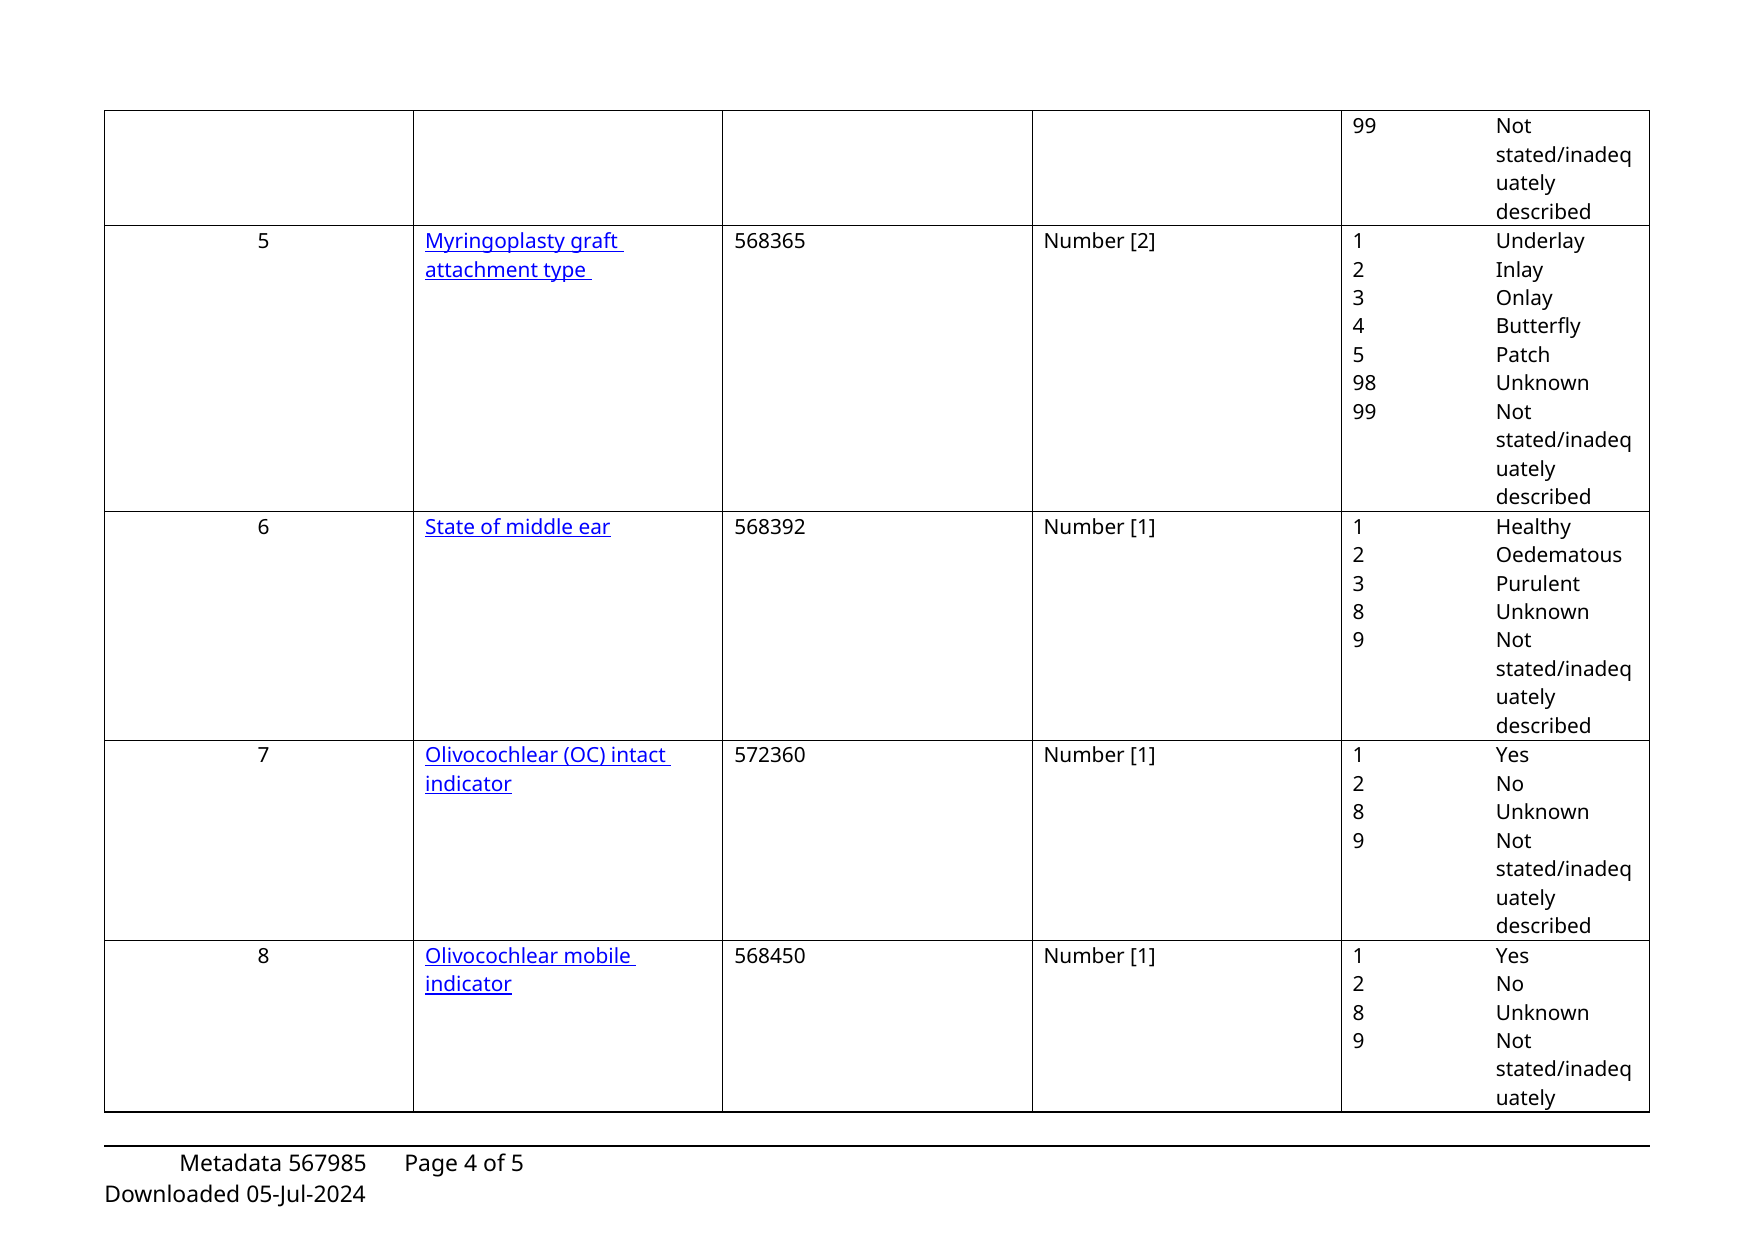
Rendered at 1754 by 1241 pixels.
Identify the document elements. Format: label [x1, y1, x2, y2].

table_header [414, 512, 722, 740]
table_header [414, 226, 722, 511]
table_header [1342, 111, 1649, 225]
table_header [414, 741, 722, 940]
table_header [105, 741, 413, 940]
table_header [1033, 941, 1341, 1111]
table_header [105, 226, 413, 511]
table_header [1342, 741, 1649, 940]
table_header [105, 941, 413, 1111]
table_header [1033, 741, 1341, 940]
table_header [414, 111, 722, 225]
table_header [1033, 512, 1341, 740]
table_header [723, 226, 1032, 511]
table_header [1342, 941, 1649, 1111]
table_header [723, 512, 1032, 740]
table_header [105, 512, 413, 740]
table_header [1033, 111, 1341, 225]
table_header [1342, 226, 1649, 511]
table_header [105, 111, 413, 225]
table_header [723, 741, 1032, 940]
table_header [723, 941, 1032, 1111]
table_header [414, 941, 722, 1111]
table_header [1033, 226, 1341, 511]
table_header [723, 111, 1032, 225]
table_header [1342, 512, 1649, 740]
